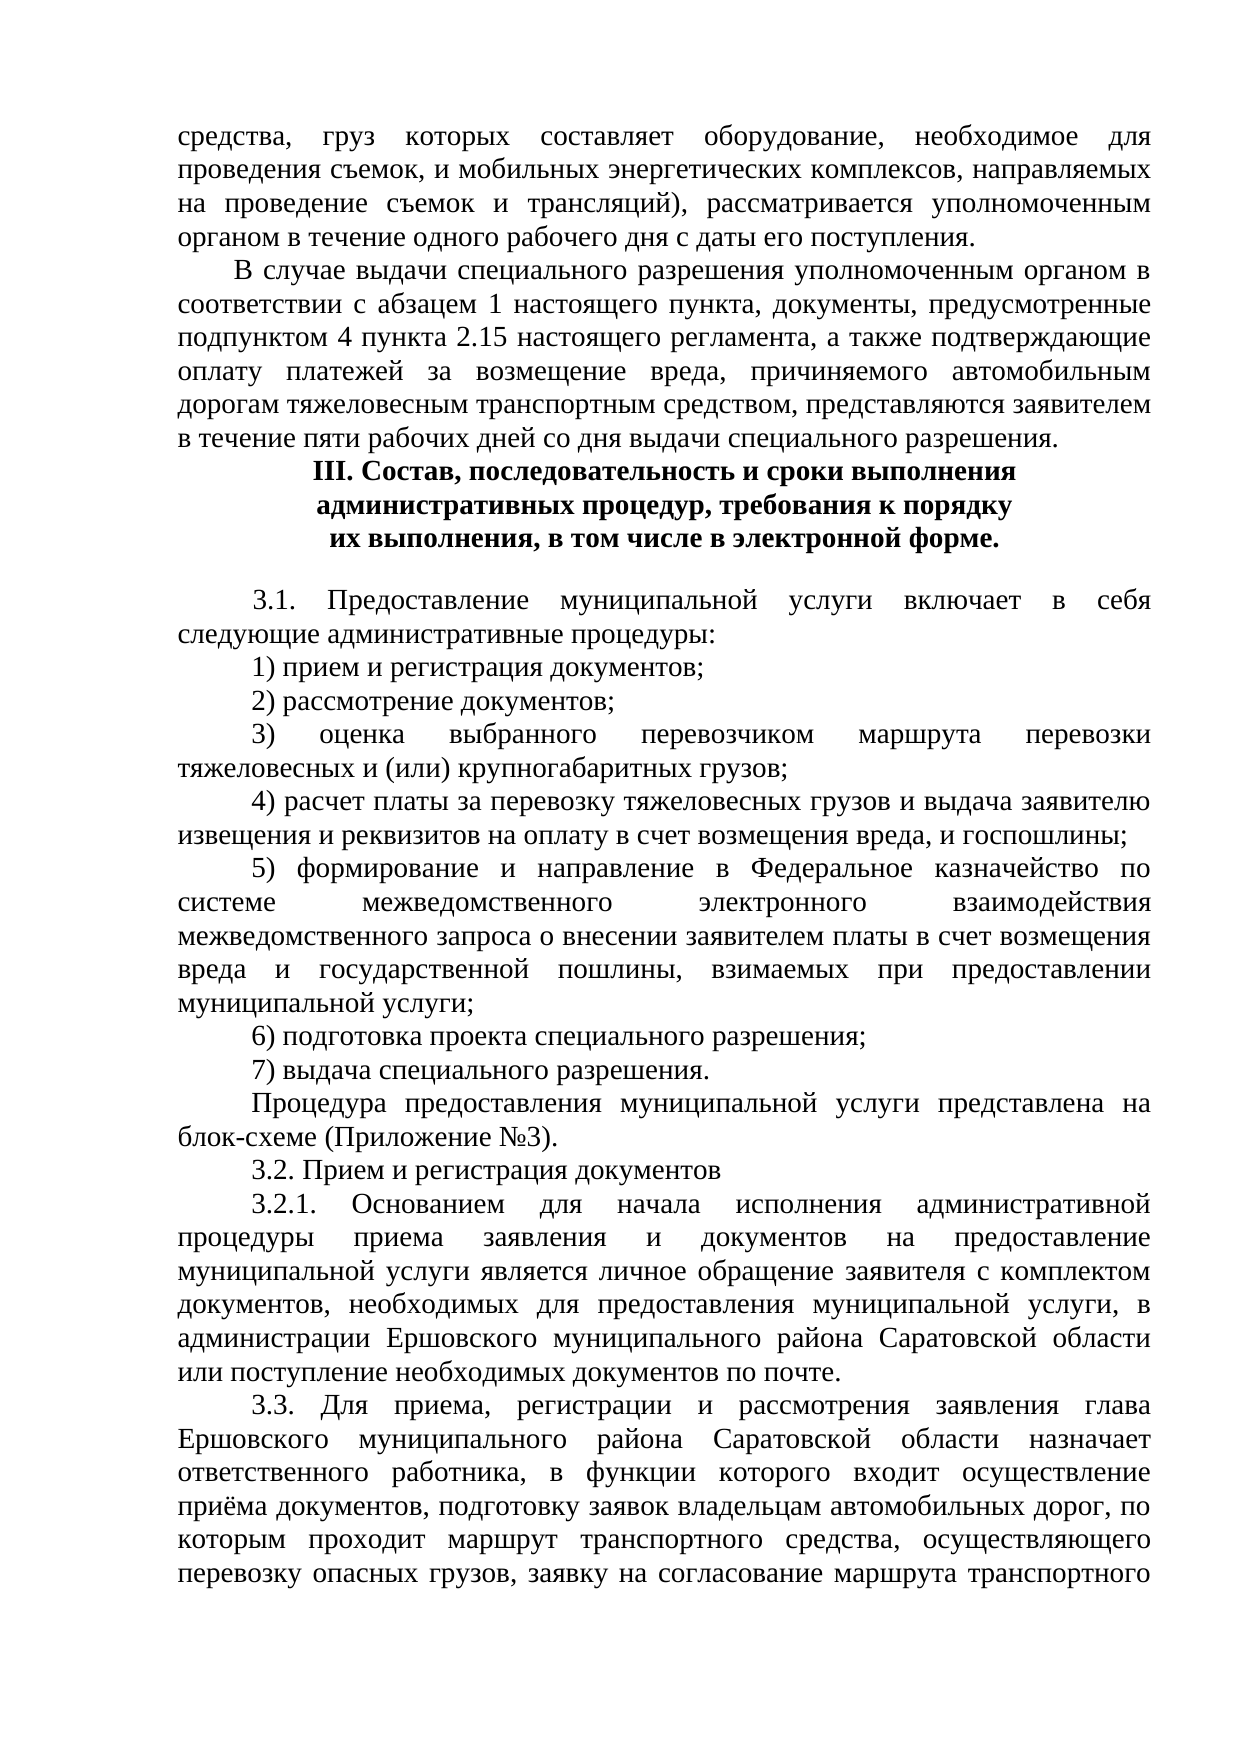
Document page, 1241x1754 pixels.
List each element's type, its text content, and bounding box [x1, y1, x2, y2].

text В случае выдачи специального разрешения уполномоченным органом в соответствии с абзацем 1 настоящего пункта, документы, предусмотренные подпунктом 4 пункта 2.15 настоящего регламента, а также подтверждающие оплату платежей за возмещение вреда, причиняемого автомобильным дорогам тяжеловесным транспортным средством, представляются заявителем в течение пяти рабочих дней со дня выдачи специального разрешения. [177, 252, 1152, 453]
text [177, 118, 1152, 252]
text административных процедур, требования к порядку [177, 487, 1152, 521]
text 5) формирование и направление в Федеральное казначейство по системе межведомственного электронного взаимодействия межведомственного запроса о внесении заявителем платы в счет возмещения вреда и государственной пошлины, взимаемых при предоставлении муниципальной услуги; [177, 851, 1152, 1018]
text 3) оценка выбранного перевозчиком маршрута перевозки тяжеловесных и (или) крупногабаритных грузов; [177, 716, 1152, 783]
text 3.2. Прием и регистрация документов [177, 1152, 1152, 1186]
text 2) рассмотрение документов; [177, 683, 1152, 716]
text 7) выдача специального разрешения. [177, 1052, 1152, 1085]
text 3.2.1. Основанием для начала исполнения административной процедуры приема заявления и документов на предоставление муниципальной услуги является личное обращение заявителя с комплектом документов, необходимых для предоставления муниципальной услуги, в администрации Ершовского муниципального района Саратовской области или поступление необходимых документов по почте. [177, 1186, 1152, 1387]
text 4) расчет платы за перевозку тяжеловесных грузов и выдача заявителю извещения и реквизитов на оплату в счет возмещения вреда, и госпошлины; [177, 783, 1152, 851]
text 1) прием и регистрация документов; [177, 649, 1152, 683]
text их выполнения, в том числе в электронной форме. [177, 521, 1152, 554]
text 3.1. Предоставление муниципальной услуги включает в себя следующие административные процедуры: [177, 582, 1152, 649]
text Процедура предоставления муниципальной услуги представлена на блок-схеме (Приложение №3). [177, 1085, 1152, 1152]
text 6) подготовка проекта специального разрешения; [177, 1018, 1152, 1052]
text III. Состав, последовательность и сроки выполнения [177, 453, 1152, 487]
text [177, 1387, 1152, 1588]
